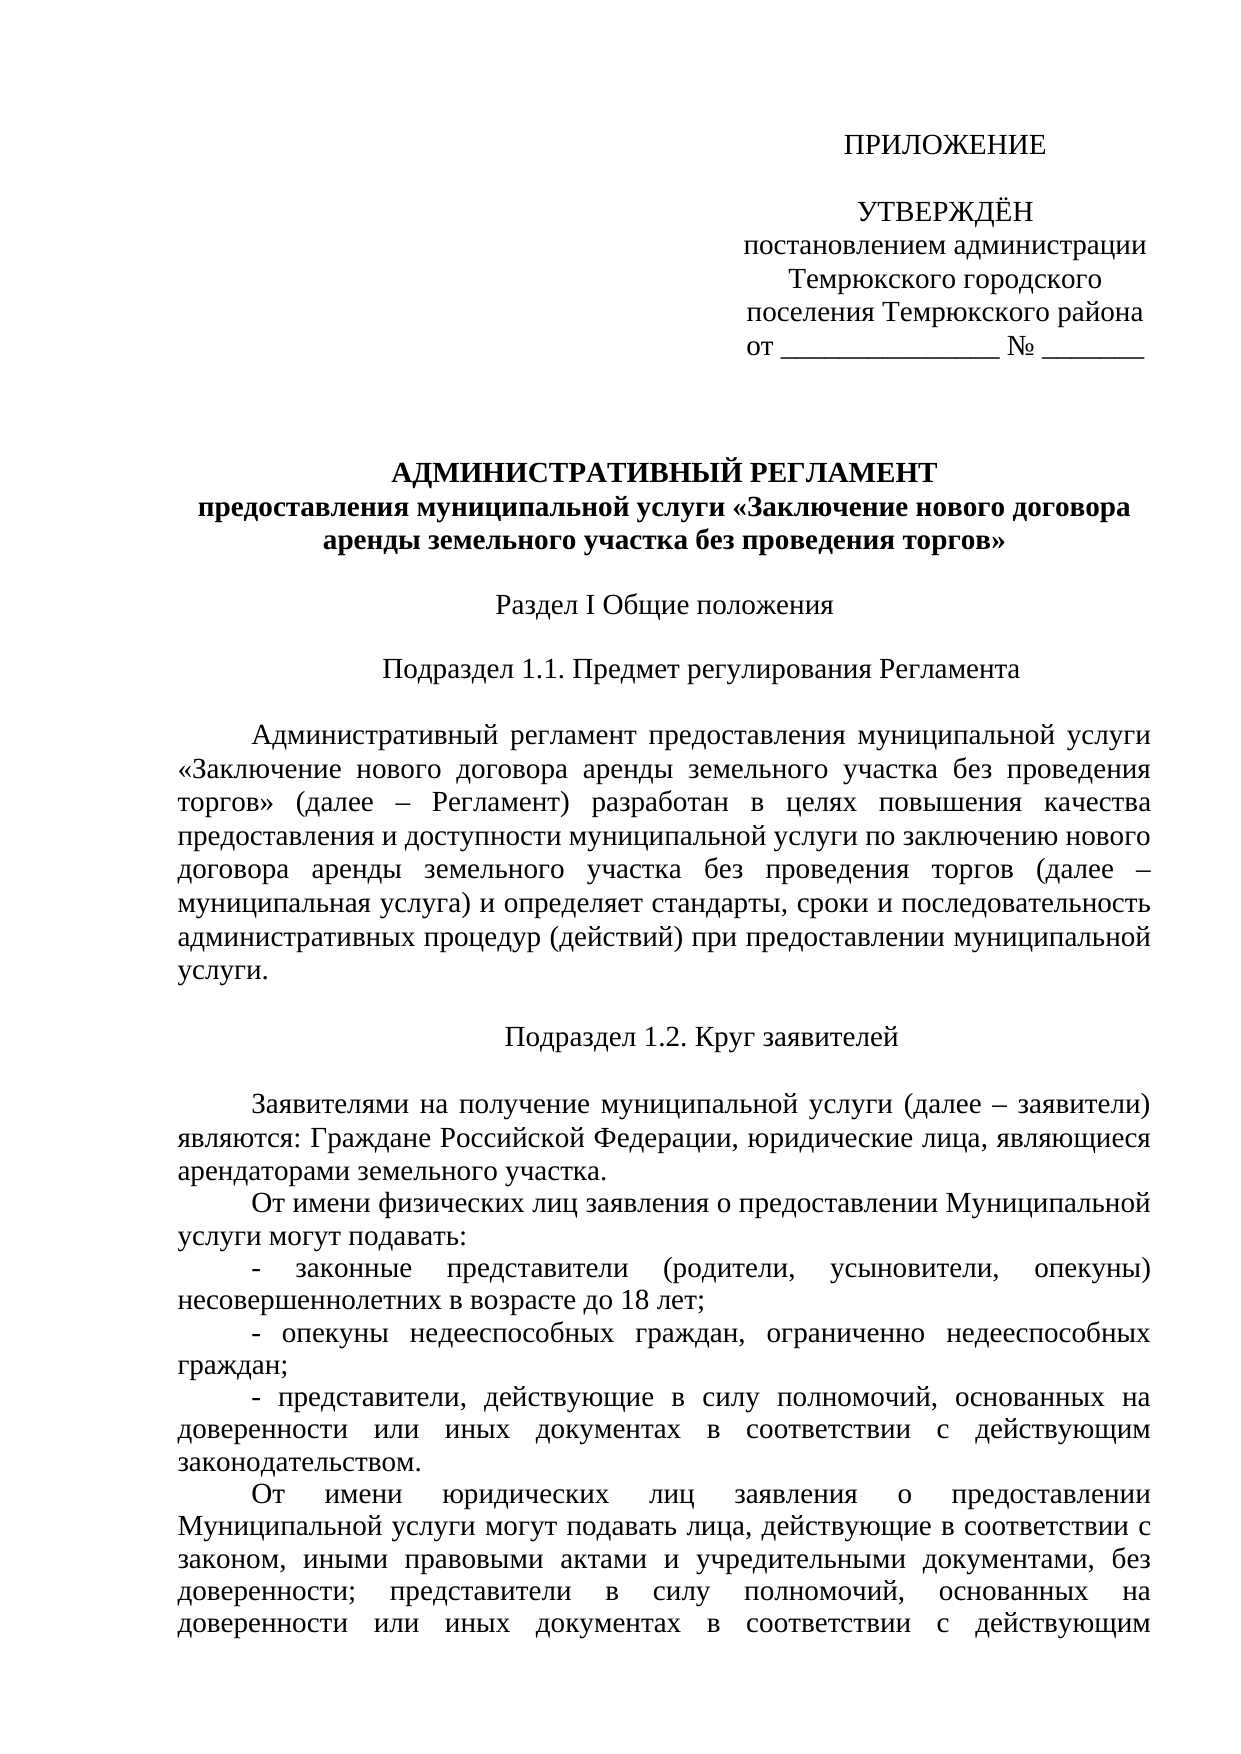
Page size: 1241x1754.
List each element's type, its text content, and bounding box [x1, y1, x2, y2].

text От имени физических лиц заявления о предоставлении Муниципальной услуги могут подавать: [177, 1187, 1152, 1252]
text постановлением администрации [738, 227, 1152, 261]
text от _______________ № _______ [738, 328, 1152, 362]
text Подраздел 1.2. Круг заявителей [177, 1019, 1152, 1053]
text Раздел I Общие положения [177, 588, 1152, 621]
text предоставления муниципальной услуги «Заключение нового договора аренды земельного участка без проведения торгов» [177, 489, 1152, 556]
text Темрюкского городского поселения Темрюкского района [738, 261, 1152, 328]
text Подраздел 1.1. Предмет регулирования Регламента [177, 653, 1152, 685]
text АДМИНИСТРАТИВНЫЙ РЕГЛАМЕНТ [177, 455, 1152, 489]
text - представители, действующие в силу полномочий, основанных на доверенности или иных документах в соответствии с действующим законодательством. [177, 1381, 1152, 1478]
text Административный регламент предоставления муниципальной услуги «Заключение нового договора аренды земельного участка без проведения торгов» (далее – Регламент) разработан в целях повышения качества предоставления и доступности муниципальной услуги по заключению нового договора аренды земельного участка без проведения торгов (далее – муниципальная услуга) и определяет стандарты, сроки и последовательность административных процедур (действий) при предоставлении муниципальной услуги. [177, 717, 1152, 986]
text - законные представители (родители, усыновители, опекуны) несовершеннолетних в возрасте до 18 лет; [177, 1252, 1152, 1316]
text УТВЕРЖДЁН [738, 194, 1152, 227]
text ПРИЛОЖЕНИЕ [738, 127, 1152, 160]
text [177, 1478, 1152, 1639]
text - опекуны недееспособных граждан, ограниченно недееспособных граждан; [177, 1316, 1152, 1381]
text Заявителями на получение муниципальной услуги (далее – заявители) являются: Граждане Российской Федерации, юридические лица, являющиеся арендаторами земельного участка. [177, 1086, 1152, 1187]
